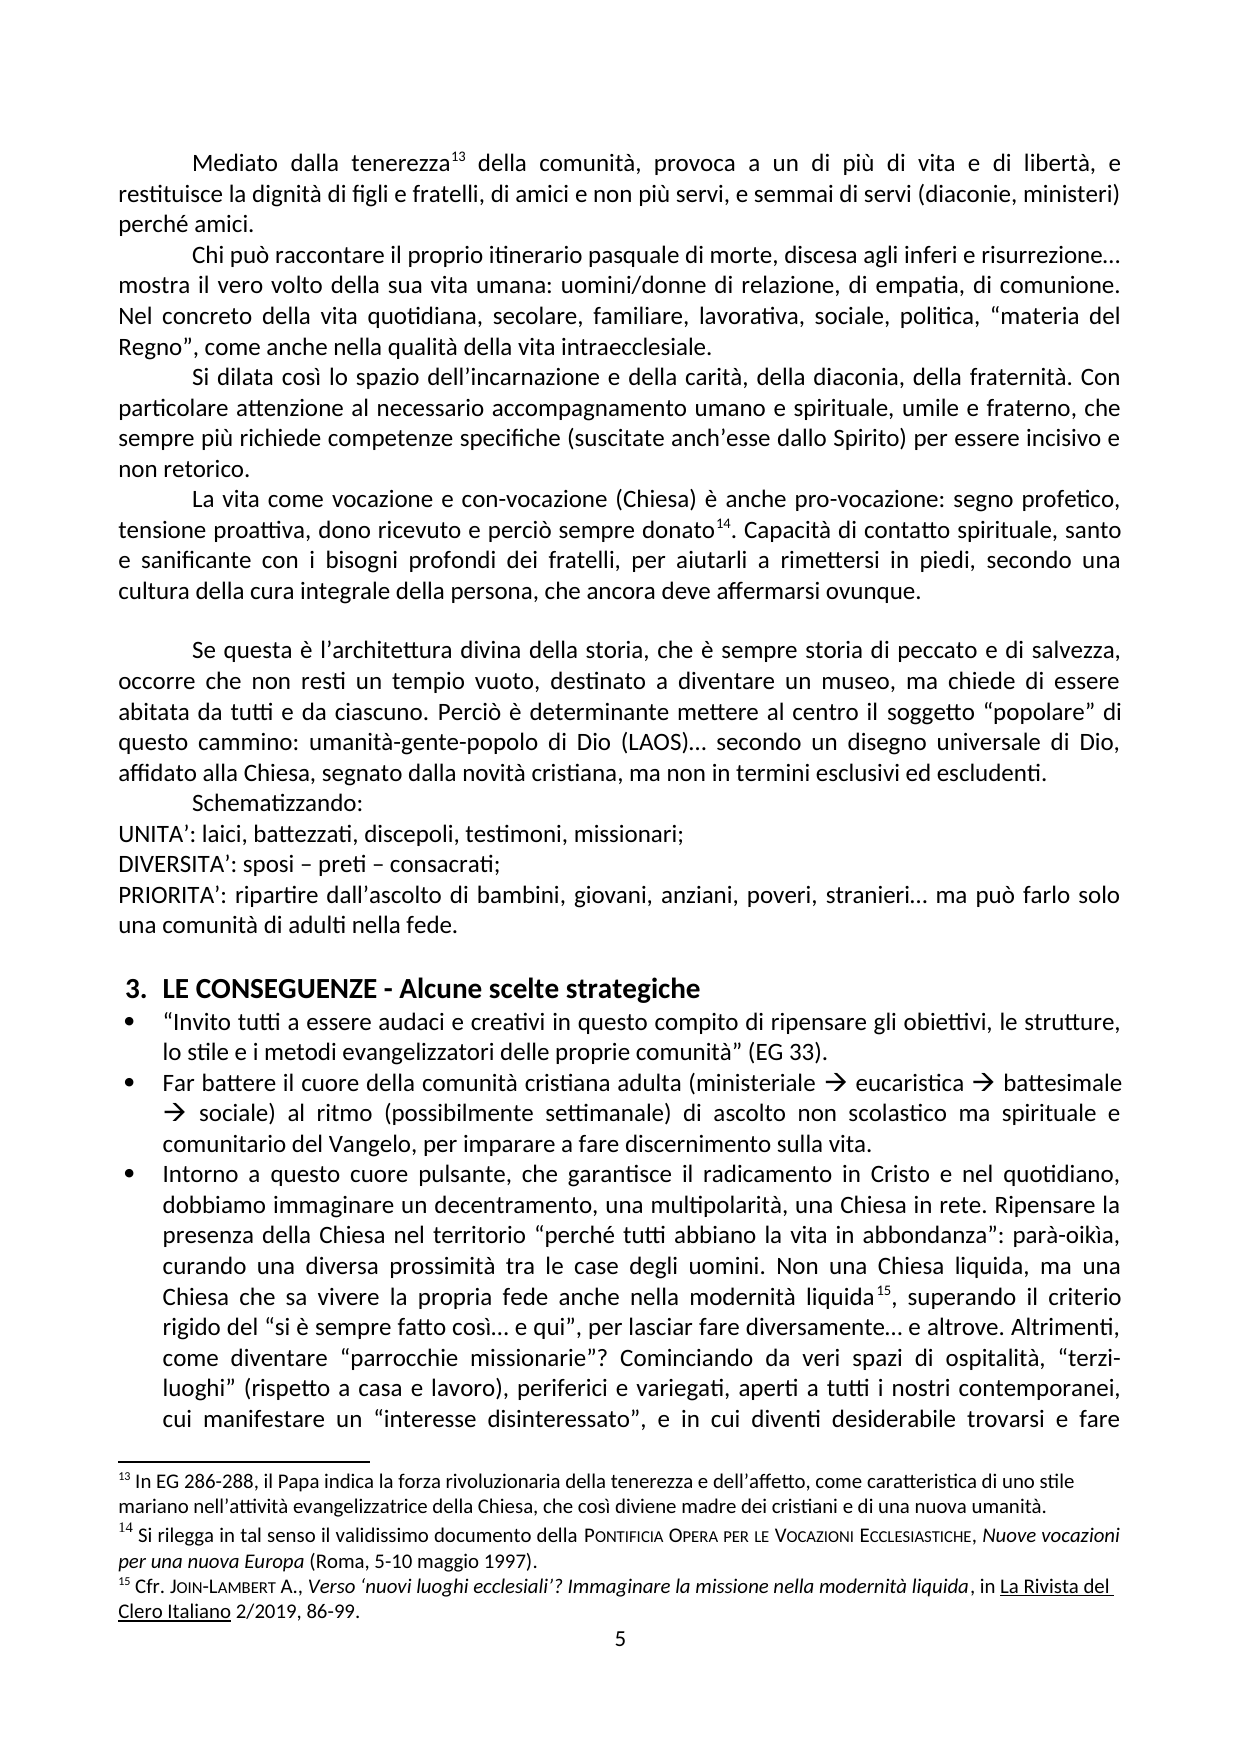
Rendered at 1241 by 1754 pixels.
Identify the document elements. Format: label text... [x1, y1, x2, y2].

text UNITA’: laici, battezzati, discepoli, testimoni, missionari; [118, 818, 1122, 848]
text PRIORITA’: ripartire dall’ascolto di bambini, giovani, anziani, poveri, stranieri… ma può farlo solo una comunità di adulti nella fede. [118, 879, 1122, 940]
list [125, 1158, 1122, 1433]
list Mediato dalla tenerezza della comunità, provoca a un di più di vita e di libertà, e restituisce la dignità di figli e fratelli, di amici e non più servi, e semmai di servi (diaconie, ministeri) perché amici. [118, 148, 1122, 239]
list Si dilata così lo spazio dell’incarnazione e della carità, della diaconia, della fraternità. Con particolare attenzione al necessario accompagnamento umano e spirituale, umile e fraterno, che sempre più richiede competenze specifiche (suscitate anch’esse dallo Spirito) per essere incisivo e non retorico. [118, 361, 1122, 483]
list Chi può raccontare il proprio itinerario pasquale di morte, discesa agli inferi e risurrezione… mostra il vero volto della sua vita umana: uomini/donne di relazione, di empatia, di comunione. Nel concreto della vita quotidiana, secolare, familiare, lavorativa, sociale, politica, “materia del Regno”, come anche nella qualità della vita intraecclesiale. [118, 239, 1122, 361]
list La vita come vocazione e con-vocazione (Chiesa) è anche pro-vocazione: segno profetico, tensione proattiva, dono ricevuto e perciò sempre donato. Capacità di contatto spirituale, santo e sanificante con i bisogni profondi dei fratelli, per aiutarli a rimettersi in piedi, secondo una cultura della cura integrale della persona, che ancora deve affermarsi ovunque. [118, 483, 1122, 605]
text Schematizzando: [118, 787, 1122, 818]
text DIVERSITA’: sposi – preti – consacrati; [118, 848, 1122, 879]
list Far battere il cuore della comunità cristiana adulta (ministeriale eucaristica battesimale sociale) al ritmo (possibilmente settimanale) di ascolto non scolastico ma spirituale e comunitario del Vangelo, per imparare a fare discernimento sulla vita. [125, 1067, 1122, 1158]
text Se questa è l’architettura divina della storia, che è sempre storia di peccato e di salvezza, occorre che non resti un tempio vuoto, destinato a diventare un museo, ma chiede di essere abitata da tutti e da ciascuno. Perciò è determinante mettere al centro il soggetto “popolare” di questo cammino: umanità-gente-popolo di Dio (LAOS)… secondo un disegno universale di Dio, affidato alla Chiesa, segnato dalla novità cristiana, ma non in termini esclusivi ed escludenti. [118, 634, 1122, 787]
list LE CONSEGUENZE - Alcune scelte strategiche [125, 970, 1122, 1006]
list “Invito tutti a essere audaci e creativi in questo compito di ripensare gli obiettivi, le strutture, lo stile e i metodi evangelizzatori delle proprie comunità” (EG 33). [125, 1006, 1122, 1067]
